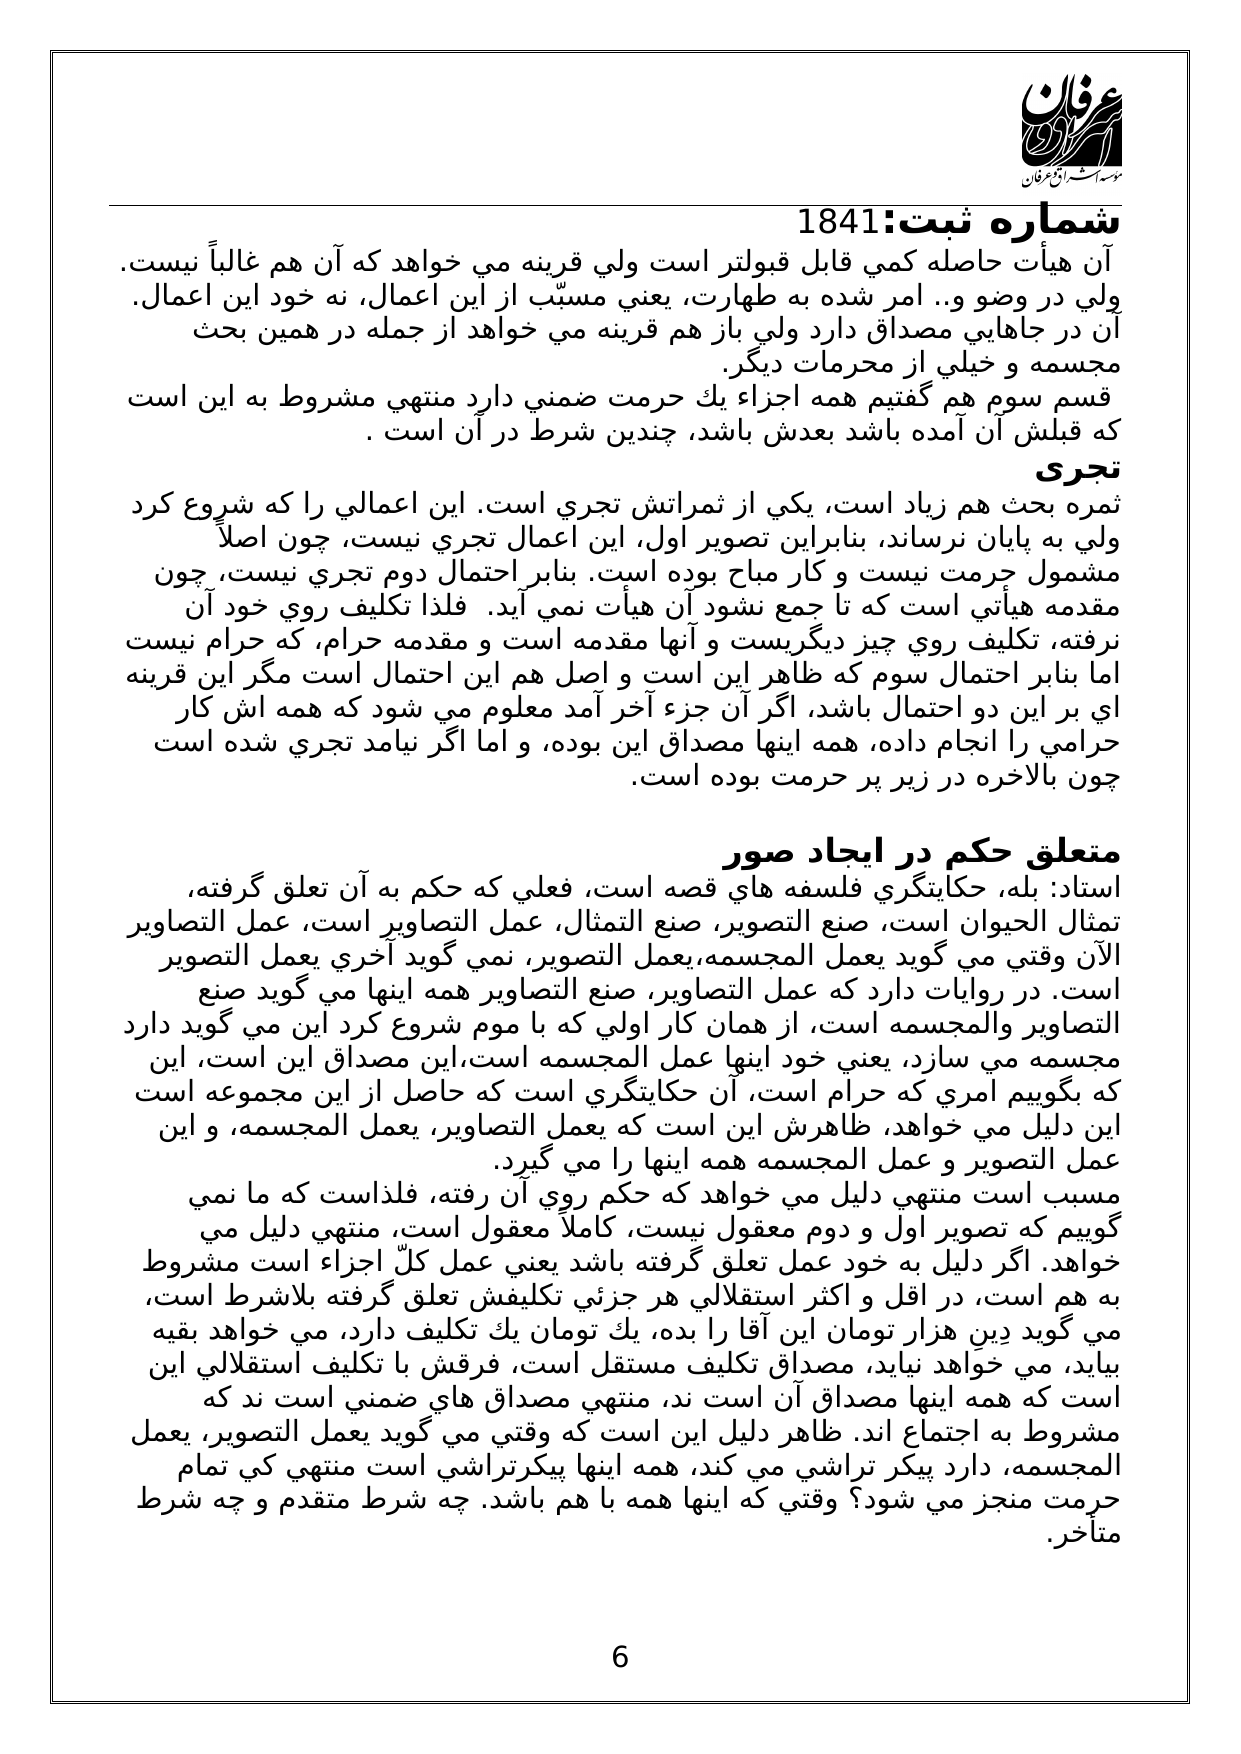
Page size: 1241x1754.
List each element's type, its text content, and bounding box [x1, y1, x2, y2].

text مسبب است منتهي دليل مي خواهد كه حكم روي آن رفته، فلذاست كه ما نمي گوييم كه تصوير اول و دوم معقول نيست، ‌كاملاً معقول است، منتهي دليل مي خواهد. اگر دليل به خود عمل تعلق گرفته باشد يعني عمل كلّ اجزاء است مشروط به هم است، در اقل و اكثر استقلالي هر جزئي تكليفش تعلق گرفته بلاشرط است، مي گويد دِينِ هزار تومان اين آقا را بده، يك تومان يك تكليف دارد، ‌مي خواهد بقيه بيايد، مي خواهد نيايد، مصداق تكليف مستقل است، فرقش با تكليف استقلالي اين است كه همه اينها مصداق آن است ند، منتهي مصداق هاي ضمني است ند كه مشروط به اجتماع اند. ظاهر دليل اين است كه وقتي مي گويد يعمل التصوير،‌ يعمل المجسمه، ‌دارد پيكر تراشي مي كند، همه اينها پيكرتراشي است منتهي كي تمام حرمت منجز مي شود؟ وقتي كه اينها همه با هم باشد. چه شرط متقدم و چه شرط متأخر. [118, 1176, 1122, 1550]
subtitle متعلق حکم در ایجاد صور [118, 832, 1122, 871]
text استاد: بله، حكايتگري فلسفه هاي قصه است،‌ فعلي كه حكم به آن تعلق گرفته، تمثال الحيوان است، صنع التصوير، صنع التمثال، عمل التصاوير است، عمل التصاوير الآن وقتي مي گويد يعمل المجسمه،‌يعمل التصوير، نمي گويد آخري يعمل التصوير است. در روايات دارد كه عمل التصاوير، صنع التصاوير همه اينها مي گويد صنع التصاوير والمجسمه است، از همان كار اولي كه با موم شروع كرد اين مي گويد دارد مجسمه مي سازد، يعني خود اينها عمل المجسمه است،‌اين مصداق اين است، اين كه بگوييم امري كه حرام است، آن حكايتگري است كه حاصل از اين مجموعه است اين دليل مي خواهد، ‌ظاهرش اين است كه يعمل التصاوير، يعمل المجسمه، و اين عمل التصوير و عمل المجسمه همه اينها را مي گيرد. [118, 871, 1122, 1176]
subtitle تجری [118, 448, 1122, 486]
text آن هيأت حاصله كمي قابل قبولتر است ولي قرينه مي خواهد كه آن هم غالباً نيست. ولي در وضو و.. امر شده به طهارت، يعني مسبّب از اين اعمال، نه خود اين اعمال. آن در جاهايي مصداق دارد ولي باز هم قرينه مي خواهد از جمله در همين بحث مجسمه و خيلي از محرمات ديگر. [118, 244, 1122, 380]
picture [1022, 73, 1122, 196]
text قسم سوم هم گفتيم همه اجزاء يك حرمت ضمني دارد منتهي مشروط به اين است كه قبلش آن آمده باشد بعدش باشد، چندين شرط در آن است . [118, 380, 1122, 448]
text ثمره بحث هم زياد است، يكي از ثمراتش تجري است. ‌اين اعمالي را كه شروع كرد ولي به پايان نرساند، بنابراين تصوير اول، اين اعمال تجري نيست، چون اصلاً مشمول حرمت نيست و كار مباح بوده است. بنابر احتمال دوم تجري نيست، چون مقدمه هيأتي است كه تا جمع نشود آن هيأت نمي آيد. فلذا تكليف روي خود آن نرفته، تكليف روي چيز ديگريست و آنها مقدمه است و مقدمه حرام، كه حرام نيست اما بنابر احتمال سوم كه ظاهر اين است و اصل هم اين احتمال است مگر اين قرينه اي بر اين دو احتمال باشد، اگر آن جزء آخر آمد معلوم مي شود كه همه اش كار حرامي را انجام داده، همه اينها مصداق اين بوده، و اما اگر نيامد تجري شده است چون بالاخره در زير پر حرمت بوده است. [118, 486, 1122, 792]
